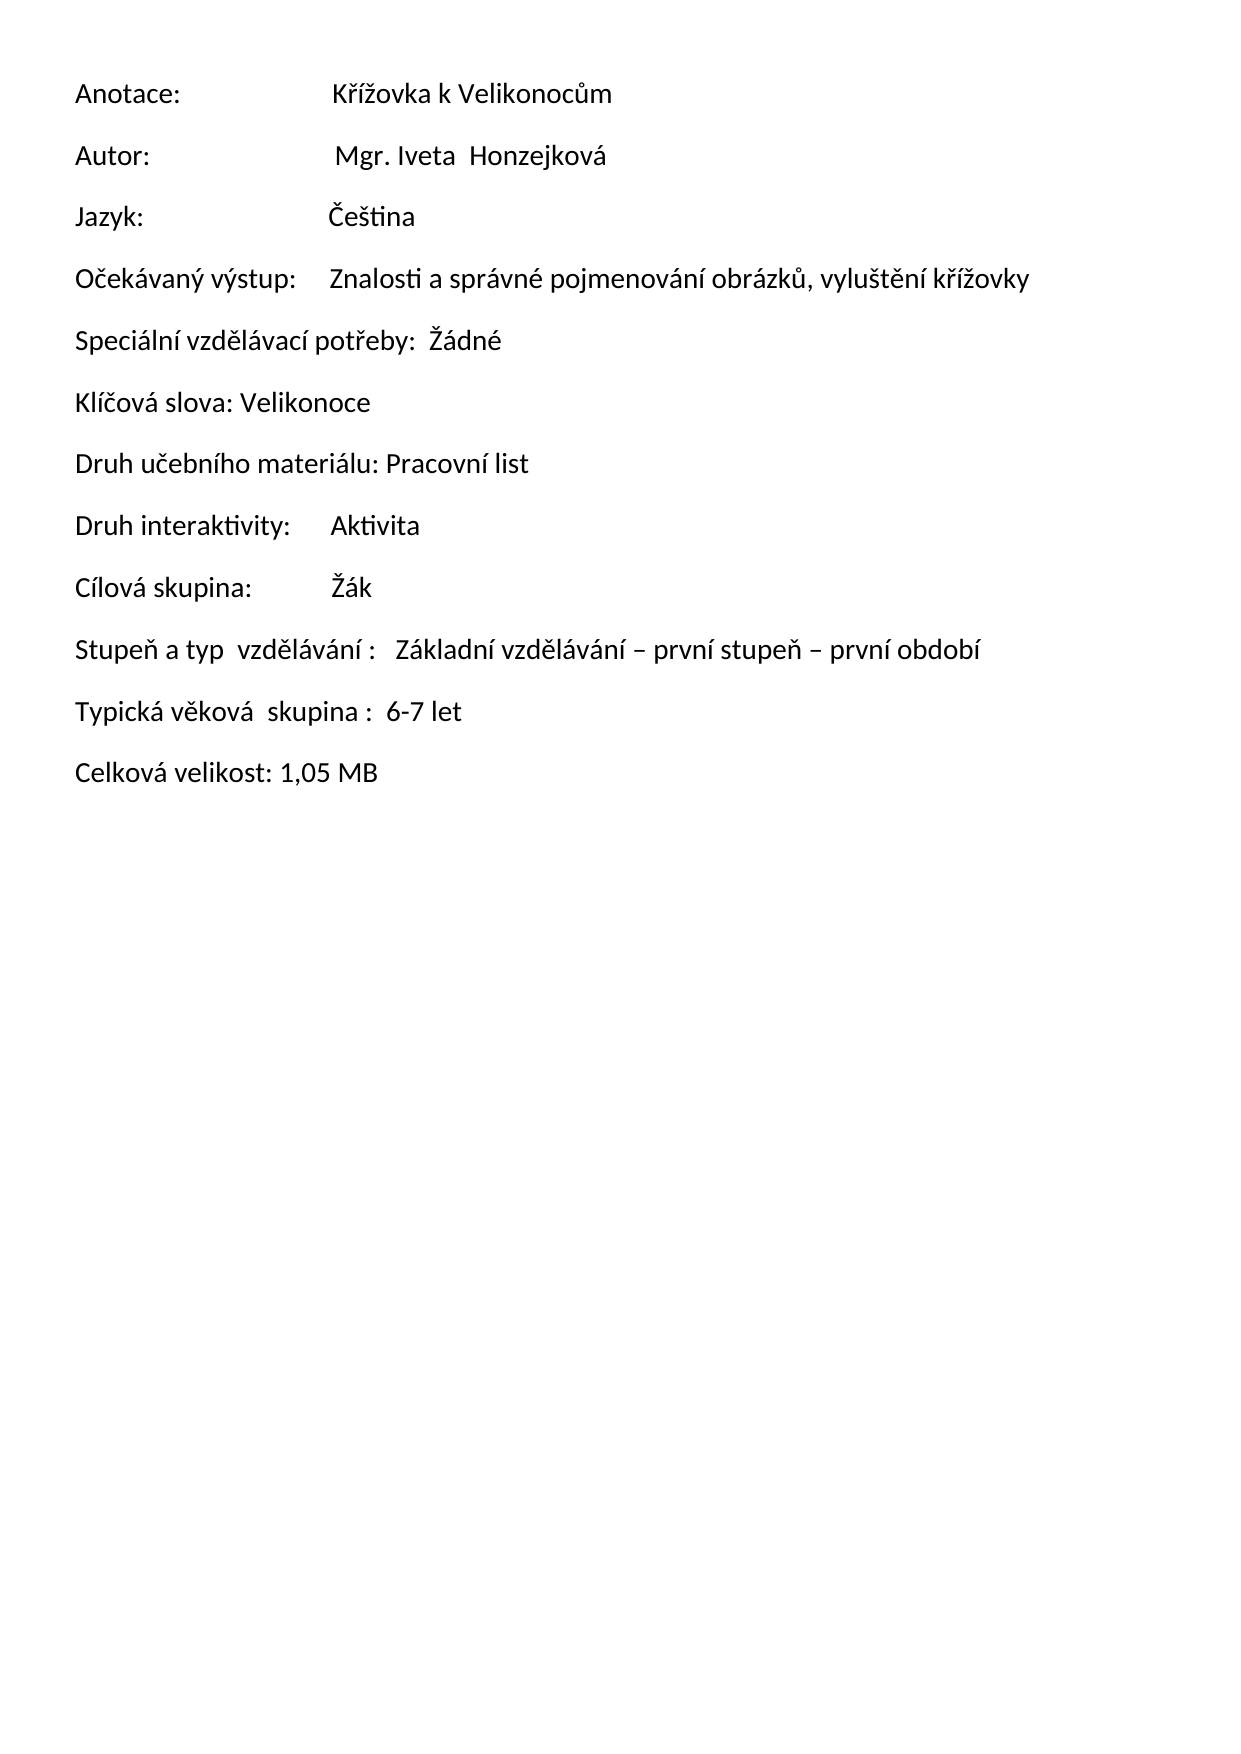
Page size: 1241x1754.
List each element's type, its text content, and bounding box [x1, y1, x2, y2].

text Stupeň a typ vzdělávání : Základní vzdělávání – první stupeň – první období [75, 631, 1165, 667]
text Druh interaktivity: Aktivita [75, 507, 1165, 543]
text Klíčová slova: Velikonoce [75, 384, 1165, 419]
text Anotace: Křížovka k Velikonocům [75, 75, 1165, 111]
text Druh učebního materiálu: Pracovní list [75, 446, 1165, 481]
text Speciální vzdělávací potřeby: Žádné [75, 322, 1165, 358]
text Typická věková skupina : 6-7 let [75, 693, 1165, 728]
text Jazyk: Čeština [75, 198, 1165, 234]
text Cílová skupina: Žák [75, 569, 1165, 605]
text Očekávaný výstup: Znalosti a správné pojmenování obrázků, vyluštění křížovky [75, 260, 1165, 296]
text Celková velikost: 1,05 MB [75, 754, 1165, 790]
text Autor: Mgr. Iveta Honzejková [75, 137, 1165, 172]
